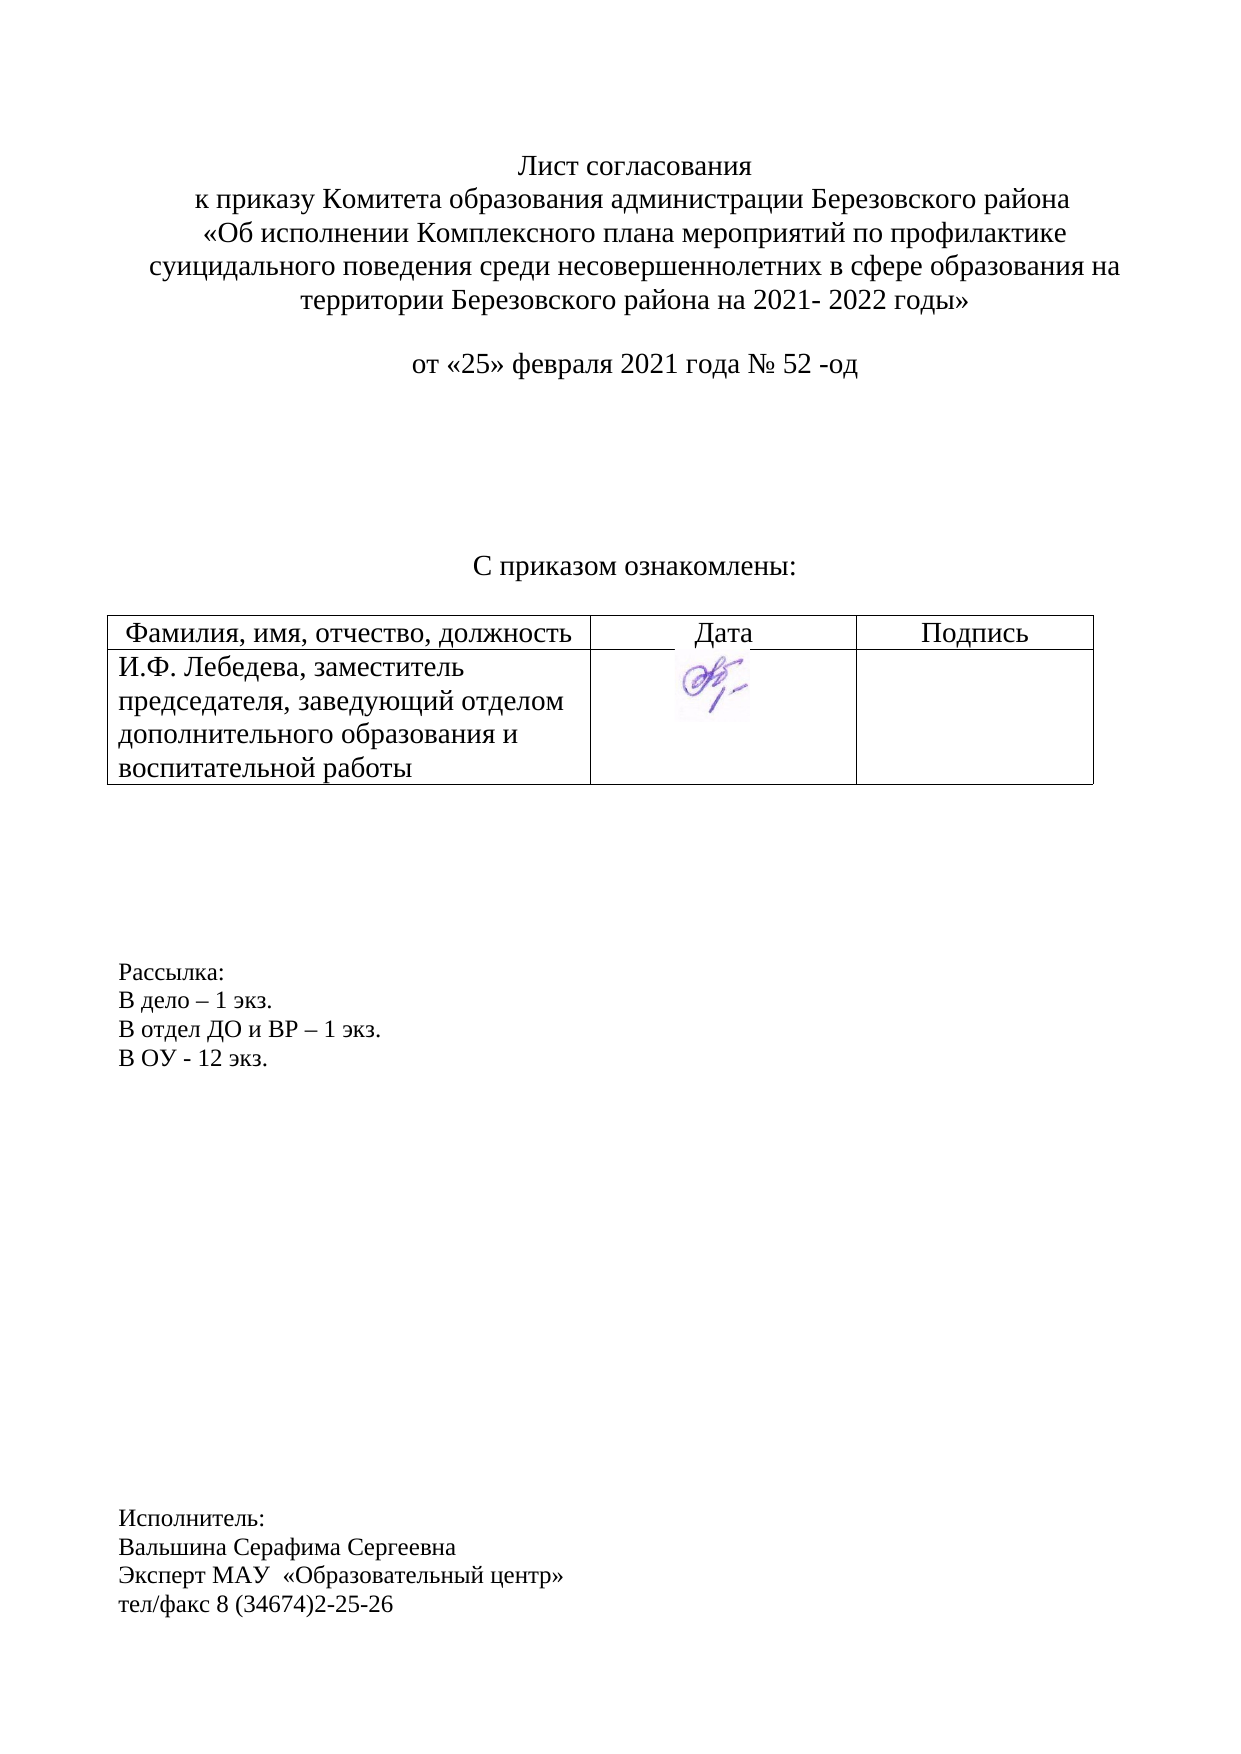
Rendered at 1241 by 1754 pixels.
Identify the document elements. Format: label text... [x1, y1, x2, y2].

text Рассылка: [118, 957, 1152, 986]
text С приказом ознакомлены: [118, 548, 1152, 581]
text к приказу Комитета образования администрации Березовского района [118, 181, 1146, 215]
text В ОУ - 12 экз. [118, 1043, 1152, 1072]
table_cell [857, 650, 1093, 784]
table_cell И.Ф. Лебедева, заместитель председателя, заведующий отделом дополнительного образования и воспитательной работы [108, 650, 590, 784]
table_header Подпись [857, 616, 1093, 649]
picture [674, 649, 750, 722]
text Эксперт МАУ «Образовательный центр» [118, 1561, 1152, 1589]
text Лист согласования [118, 148, 1152, 181]
text от «25» февраля 2021 года № 52 -од [118, 347, 1152, 380]
table_header Фамилия, имя, отчество, должность [108, 616, 590, 649]
text тел/факс 8 (34674)2-25-26 [118, 1589, 1152, 1618]
text «Об исполнении Комплексного плана мероприятий по профилактике суицидального поведения среди несовершеннолетних в сфере образования на территории Березовского района на 2021- 2022 годы» [118, 215, 1152, 315]
text Вальшина Серафима Сергеевна [118, 1532, 1152, 1561]
table_cell [591, 650, 856, 784]
table_header Дата [591, 616, 856, 649]
text В отдел ДО и ВР – 1 экз. [118, 1014, 1152, 1043]
text Исполнитель: [118, 1503, 1152, 1532]
text В дело – 1 экз. [118, 986, 1152, 1014]
